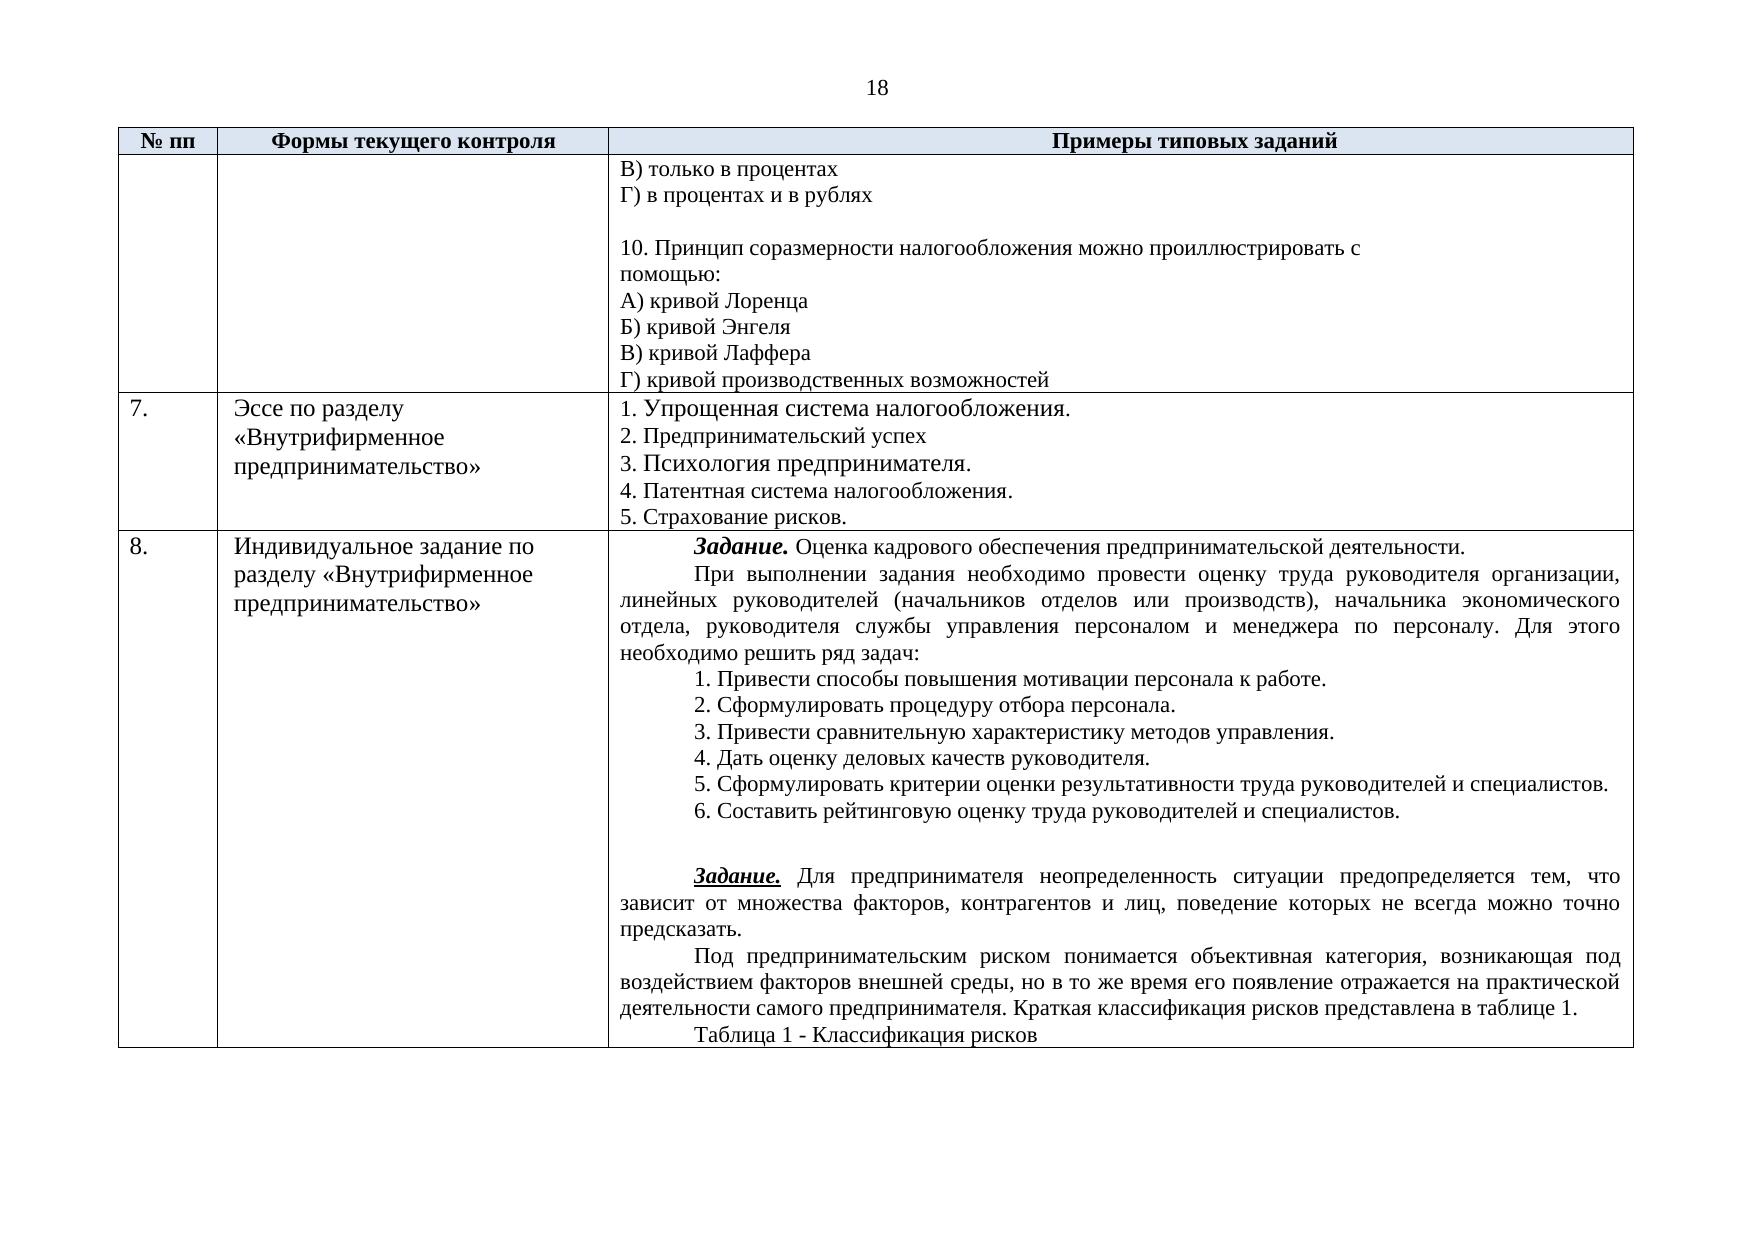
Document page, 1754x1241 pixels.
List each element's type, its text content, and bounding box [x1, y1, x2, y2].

table_header Формы текущего контроля [218, 128, 608, 154]
table_cell [119, 393, 217, 530]
table_cell 1. Упрощенная система налогообложения. 2. Предпринимательский успех 3. Психология предпринимателя. 4. Патентная система налогообложения. 5. Страхование рисков. [609, 393, 1633, 530]
table_cell Эссе по разделу «Внутрифирменное предпринимательство» [218, 393, 608, 530]
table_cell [218, 155, 608, 392]
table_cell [609, 531, 1633, 1047]
table_cell [119, 155, 217, 392]
table_header Примеры типовых заданий [609, 128, 1633, 154]
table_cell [609, 155, 1633, 392]
table_cell [119, 531, 217, 1047]
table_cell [218, 531, 608, 1047]
table_header № пп [119, 128, 217, 154]
